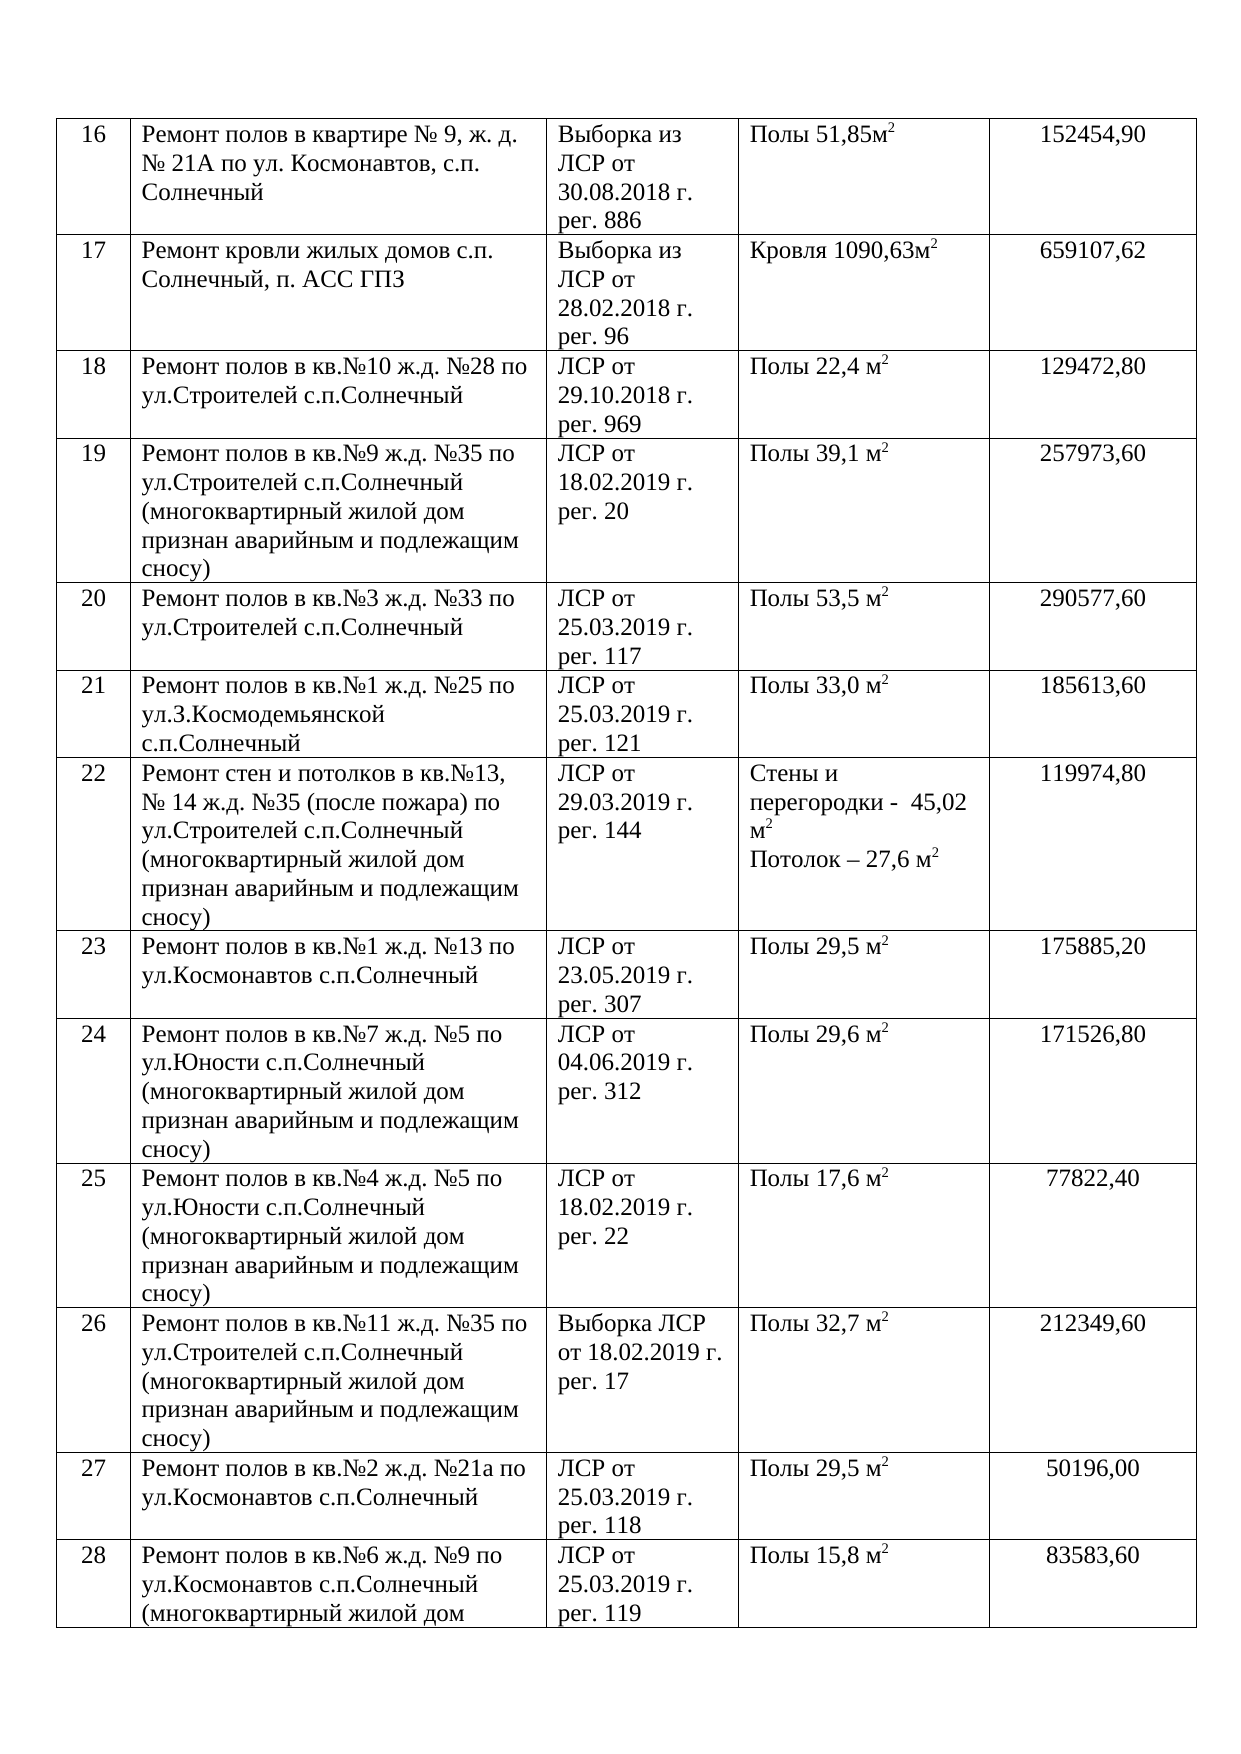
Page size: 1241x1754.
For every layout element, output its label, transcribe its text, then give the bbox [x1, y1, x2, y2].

table_cell 19 [57, 439, 130, 582]
table_cell 28 [57, 1540, 130, 1627]
table_cell Полы 29,5 м2 [739, 931, 989, 1018]
table_cell 175885,20 [990, 931, 1196, 1018]
table_cell ЛСР от 18.02.2019 г. рег. 20 [547, 439, 738, 582]
table_cell ЛСР от 18.02.2019 г. рег. 22 [547, 1164, 738, 1307]
table_cell Полы 32,7 м2 [739, 1308, 989, 1452]
table_cell 257973,60 [990, 439, 1196, 582]
table_cell Полы 51,85м2 [739, 119, 989, 234]
table_cell 185613,60 [990, 671, 1196, 757]
table_cell 77822,40 [990, 1164, 1196, 1307]
table_cell 23 [57, 931, 130, 1018]
table_cell 21 [57, 671, 130, 757]
table_cell Ремонт полов в кв.№3 ж.д. №33 по ул.Строителей с.п.Солнечный [131, 583, 546, 669]
table_cell 50196,00 [990, 1453, 1196, 1539]
table_cell ЛСР от 29.03.2019 г. рег. 144 [547, 758, 738, 930]
table_cell Выборка из ЛСР от 30.08.2018 г. рег. 886 [547, 119, 738, 234]
table_cell 152454,90 [990, 119, 1196, 234]
table_cell 26 [57, 1308, 130, 1452]
table_cell Полы 53,5 м2 [739, 583, 989, 669]
table_cell 171526,80 [990, 1019, 1196, 1162]
table_cell 17 [57, 235, 130, 350]
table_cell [547, 1540, 738, 1627]
table_cell Стены и перегородки - 45,02 м2 Потолок – 27,6 м2 [739, 758, 989, 930]
table_cell ЛСР от 25.03.2019 г. рег. 117 [547, 583, 738, 669]
table_cell ЛСР от 23.05.2019 г. рег. 307 [547, 931, 738, 1018]
table_cell Полы 29,5 м2 [739, 1453, 989, 1539]
table_cell 22 [57, 758, 130, 930]
table_cell Ремонт полов в кв.№4 ж.д. №5 по ул.Юности с.п.Солнечный (многоквартирный жилой дом признан аварийным и подлежащим сносу) [131, 1164, 546, 1307]
table_cell 16 [57, 119, 130, 234]
table_cell 27 [57, 1453, 130, 1539]
table_cell ЛСР от 25.03.2019 г. рег. 121 [547, 671, 738, 757]
table_cell 659107,62 [990, 235, 1196, 350]
table_cell 24 [57, 1019, 130, 1162]
table_cell Ремонт полов в кв.№2 ж.д. №21а по ул.Космонавтов с.п.Солнечный [131, 1453, 546, 1539]
table_cell 18 [57, 351, 130, 437]
table_cell Ремонт полов в кв.№1 ж.д. №25 по ул.З.Космодемьянской с.п.Солнечный [131, 671, 546, 757]
table_cell Кровля 1090,63м2 [739, 235, 989, 350]
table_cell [131, 1540, 546, 1627]
table_cell Полы 29,6 м2 [739, 1019, 989, 1162]
table_cell 20 [57, 583, 130, 669]
table_cell ЛСР от 25.03.2019 г. рег. 118 [547, 1453, 738, 1539]
table_cell ЛСР от 04.06.2019 г. рег. 312 [547, 1019, 738, 1162]
table_cell Ремонт полов в кв.№1 ж.д. №13 по ул.Космонавтов с.п.Солнечный [131, 931, 546, 1018]
table_cell Ремонт полов в кв.№10 ж.д. №28 по ул.Строителей с.п.Солнечный [131, 351, 546, 437]
table_cell Полы 15,8 м2 [739, 1540, 989, 1627]
table_cell 83583,60 [990, 1540, 1196, 1627]
table_cell Выборка ЛСР от 18.02.2019 г. рег. 17 [547, 1308, 738, 1452]
table_cell 25 [57, 1164, 130, 1307]
table_cell Ремонт полов в квартире № 9, ж. д. № 21А по ул. Космонавтов, с.п. Солнечный [131, 119, 546, 234]
table_cell Ремонт полов в кв.№7 ж.д. №5 по ул.Юности с.п.Солнечный (многоквартирный жилой дом признан аварийным и подлежащим сносу) [131, 1019, 546, 1162]
table_cell Полы 39,1 м2 [739, 439, 989, 582]
table_cell Полы 33,0 м2 [739, 671, 989, 757]
table_cell Полы 22,4 м2 [739, 351, 989, 437]
table_cell 212349,60 [990, 1308, 1196, 1452]
table_cell 290577,60 [990, 583, 1196, 669]
table_cell Выборка из ЛСР от 28.02.2018 г. рег. 96 [547, 235, 738, 350]
table_cell 119974,80 [990, 758, 1196, 930]
table_cell Ремонт стен и потолков в кв.№13, № 14 ж.д. №35 (после пожара) по ул.Строителей с.п.Солнечный (многоквартирный жилой дом признан аварийным и подлежащим сносу) [131, 758, 546, 930]
table_cell Полы 17,6 м2 [739, 1164, 989, 1307]
table_cell ЛСР от 29.10.2018 г. рег. 969 [547, 351, 738, 437]
table_cell Ремонт полов в кв.№11 ж.д. №35 по ул.Строителей с.п.Солнечный (многоквартирный жилой дом признан аварийным и подлежащим сносу) [131, 1308, 546, 1452]
table_cell 129472,80 [990, 351, 1196, 437]
table_cell Ремонт полов в кв.№9 ж.д. №35 по ул.Строителей с.п.Солнечный (многоквартирный жилой дом признан аварийным и подлежащим сносу) [131, 439, 546, 582]
table_cell Ремонт кровли жилых домов с.п. Солнечный, п. АСС ГПЗ [131, 235, 546, 350]
